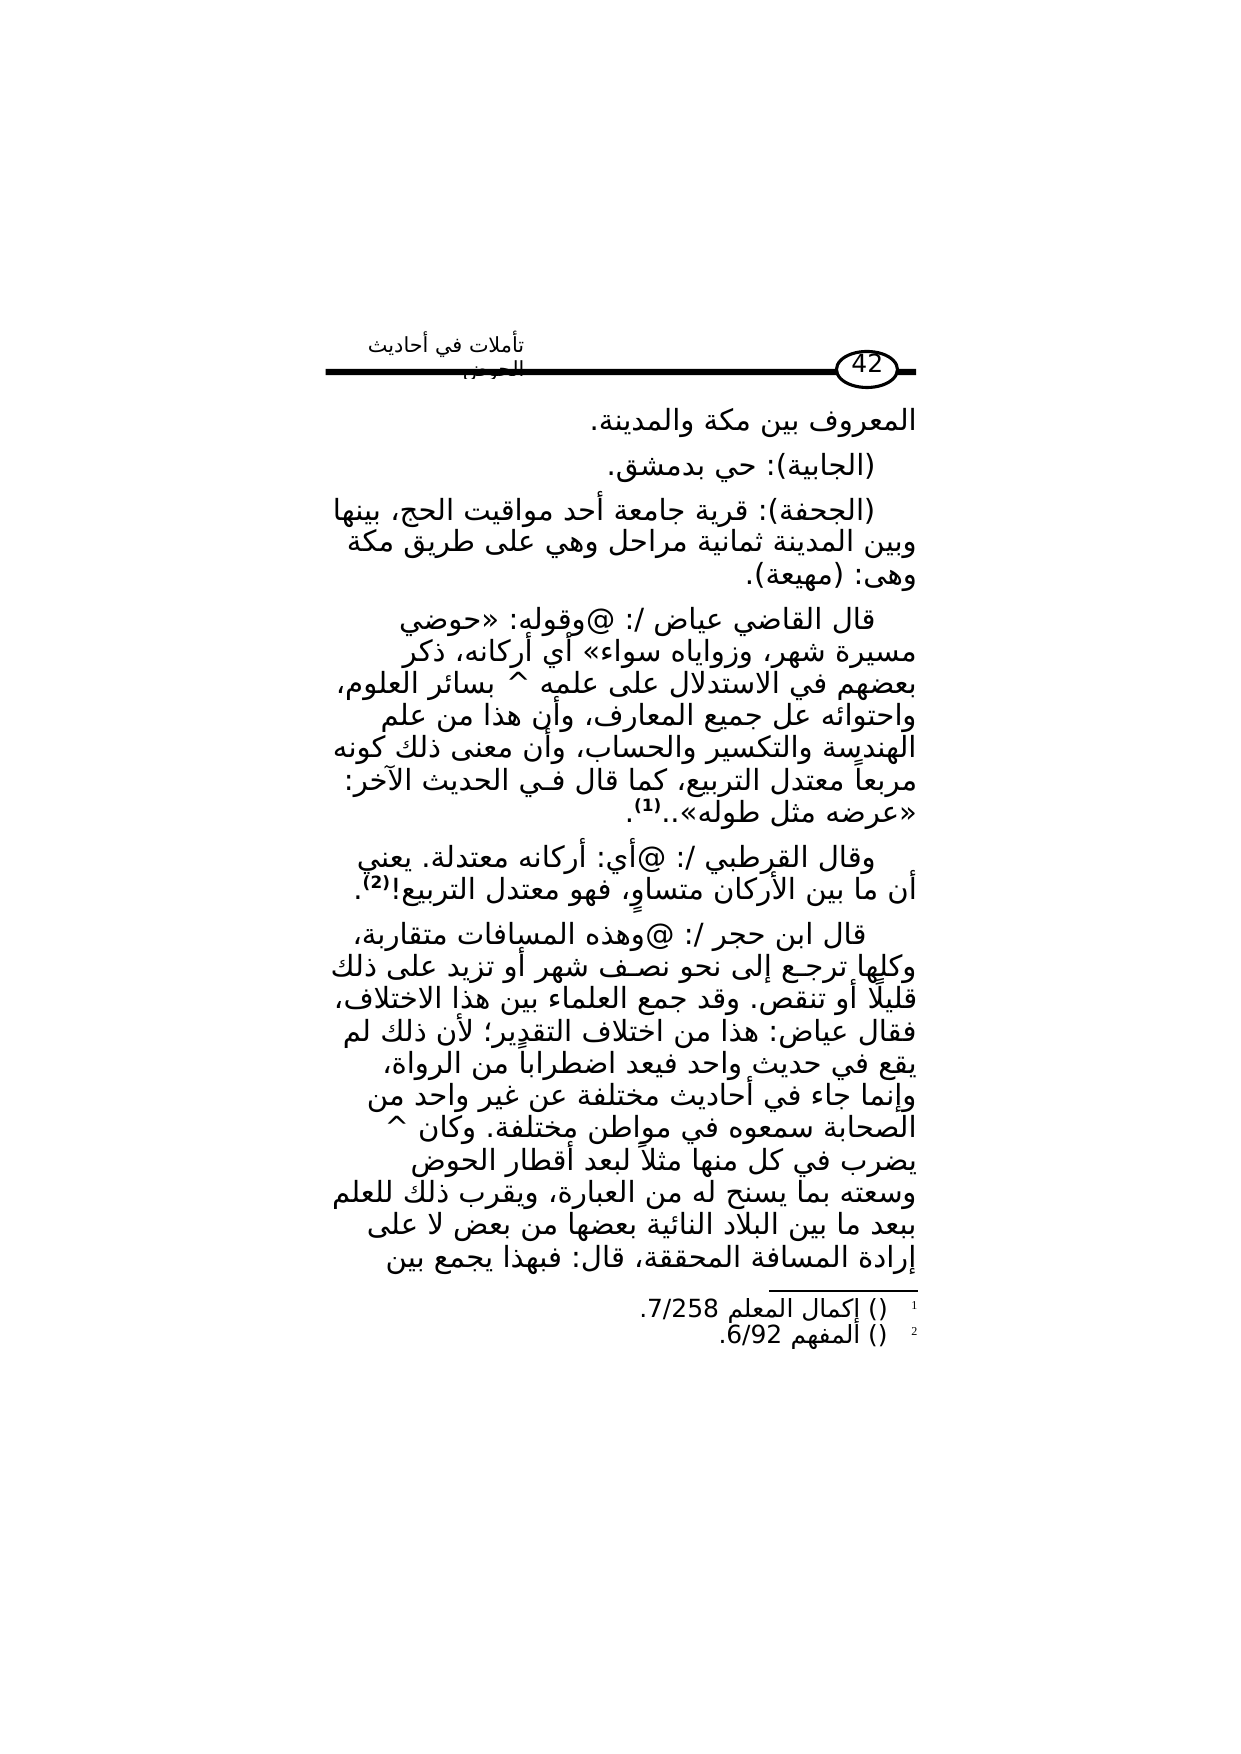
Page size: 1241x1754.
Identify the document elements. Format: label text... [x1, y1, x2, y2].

text (الجحفة): قرية جامعة أحد مواقيت الحج، بينها وبين المدينة ثمانية مراحل وهي على طريق مكة وهى: (مهيعة). [325, 494, 917, 591]
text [325, 919, 917, 1274]
text قال القاضي عياض /: @وقوله: «حوضي مسيرة شهر، وزواياه سواء» أي أركانه، ذكر بعضهم في الاستدلال على علمه ^ بسائر العلوم، واحتوائه عل جميع المعارف، وأن هذا من علم الهندسة والتكسير والحساب، وأن معنى ذلك كونه مربعاً معتدل التربيع، كما قال فـي الحديث الآخر: «عرضه مثل طوله»..(). [325, 603, 917, 829]
text (الجابية): حي بدمشق. [325, 449, 917, 482]
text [325, 405, 917, 437]
text وقال القرطبي /: @أي: أركانه معتدلة. يعني أن ما بين الأركان متساوٍ، فهو معتدل التربيع!(). [325, 842, 917, 906]
